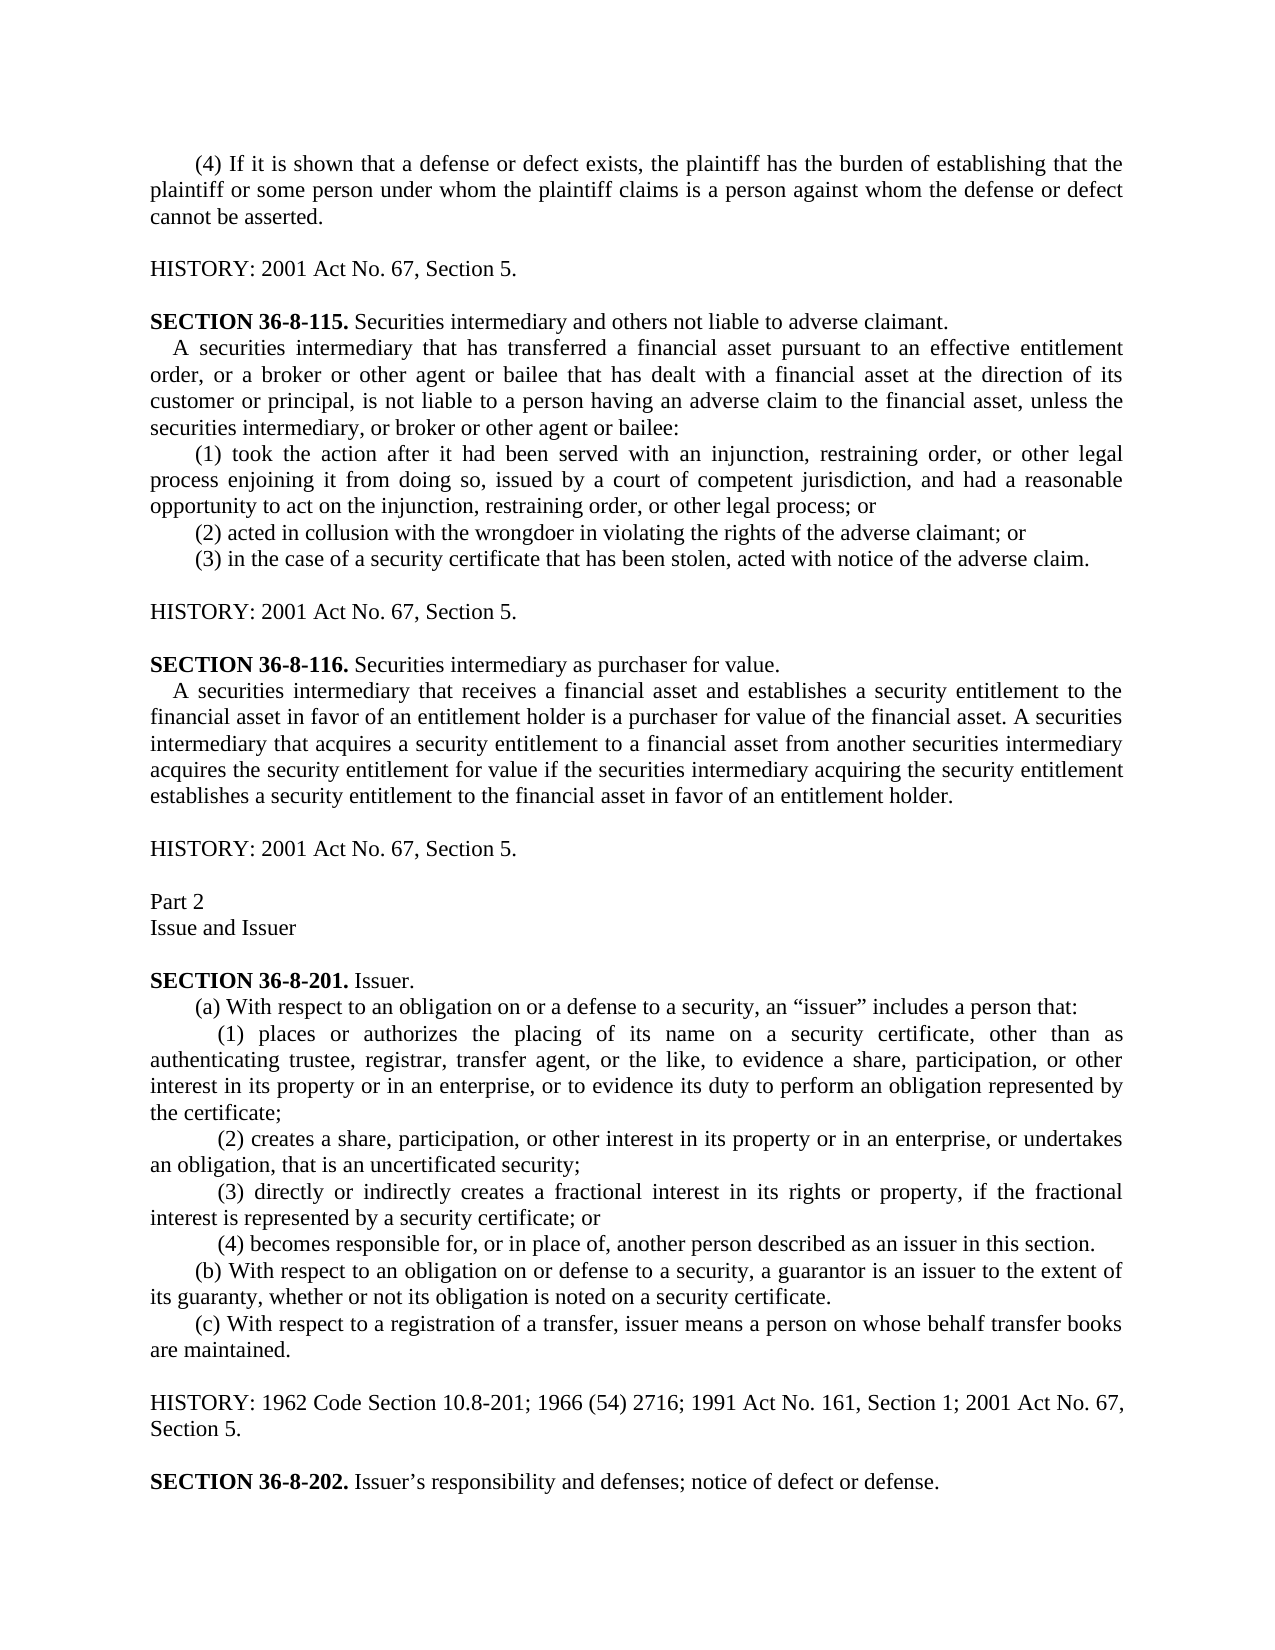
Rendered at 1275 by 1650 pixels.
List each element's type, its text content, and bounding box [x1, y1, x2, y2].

text HISTORY: 2001 Act No. 67, Section 5. [150, 835, 1125, 862]
text SECTION 36-8-115. Securities intermediary and others not liable to adverse claimant. [150, 308, 1125, 334]
text (c) With respect to a registration of a transfer, issuer means a person on whose behalf transfer books are maintained. [150, 1309, 1125, 1362]
text Issue and Issuer [150, 914, 1125, 941]
text (1) took the action after it had been served with an injunction, restraining order, or other legal process enjoining it from doing so, issued by a court of competent jurisdiction, and had a reasonable opportunity to act on the injunction, restraining order, or other legal process; or [150, 440, 1125, 519]
text (2) acted in collusion with the wrongdoer in violating the rights of the adverse claimant; or [150, 519, 1125, 545]
text (4) becomes responsible for, or in place of, another person described as an issuer in this section. [150, 1231, 1125, 1257]
text (3) directly or indirectly creates a fractional interest in its rights or property, if the fractional interest is represented by a security certificate; or [150, 1178, 1125, 1231]
text SECTION 36-8-202. Issuer’s responsibility and defenses; notice of defect or defense. [150, 1468, 1125, 1494]
text (a) With respect to an obligation on or a defense to a security, an “issuer” includes a person that: [150, 993, 1125, 1020]
text A securities intermediary that has transferred a financial asset pursuant to an effective entitlement order, or a broker or other agent or bailee that has dealt with a financial asset at the direction of its customer or principal, is not liable to a person having an adverse claim to the financial asset, unless the securities intermediary, or broker or other agent or bailee: [150, 334, 1125, 440]
text A securities intermediary that receives a financial asset and establishes a security entitlement to the financial asset in favor of an entitlement holder is a purchaser for value of the financial asset. A securities intermediary that acquires a security entitlement to a financial asset from another securities intermediary acquires the security entitlement for value if the securities intermediary acquiring the security entitlement establishes a security entitlement to the financial asset in favor of an entitlement holder. [150, 677, 1125, 809]
text Part 2 [150, 888, 1125, 914]
text HISTORY: 1962 Code Section 10.8-201; 1966 (54) 2716; 1991 Act No. 161, Section 1; 2001 Act No. 67, Section 5. [150, 1389, 1125, 1441]
text (1) places or authorizes the placing of its name on a security certificate, other than as authenticating trustee, registrar, transfer agent, or the like, to evidence a share, participation, or other interest in its property or in an enterprise, or to evidence its duty to perform an obligation represented by the certificate; [150, 1020, 1125, 1125]
text (2) creates a share, participation, or other interest in its property or in an enterprise, or undertakes an obligation, that is an uncertificated security; [150, 1125, 1125, 1178]
text (3) in the case of a security certificate that has been stolen, acted with notice of the adverse claim. [150, 545, 1125, 572]
text SECTION 36-8-116. Securities intermediary as purchaser for value. [150, 651, 1125, 677]
text HISTORY: 2001 Act No. 67, Section 5. [150, 255, 1125, 282]
text SECTION 36-8-201. Issuer. [150, 967, 1125, 993]
text (4) If it is shown that a defense or defect exists, the plaintiff has the burden of establishing that the plaintiff or some person under whom the plaintiff claims is a person against whom the defense or defect cannot be asserted. [150, 150, 1125, 229]
text HISTORY: 2001 Act No. 67, Section 5. [150, 598, 1125, 624]
text (b) With respect to an obligation on or defense to a security, a guarantor is an issuer to the extent of its guaranty, whether or not its obligation is noted on a security certificate. [150, 1257, 1125, 1309]
